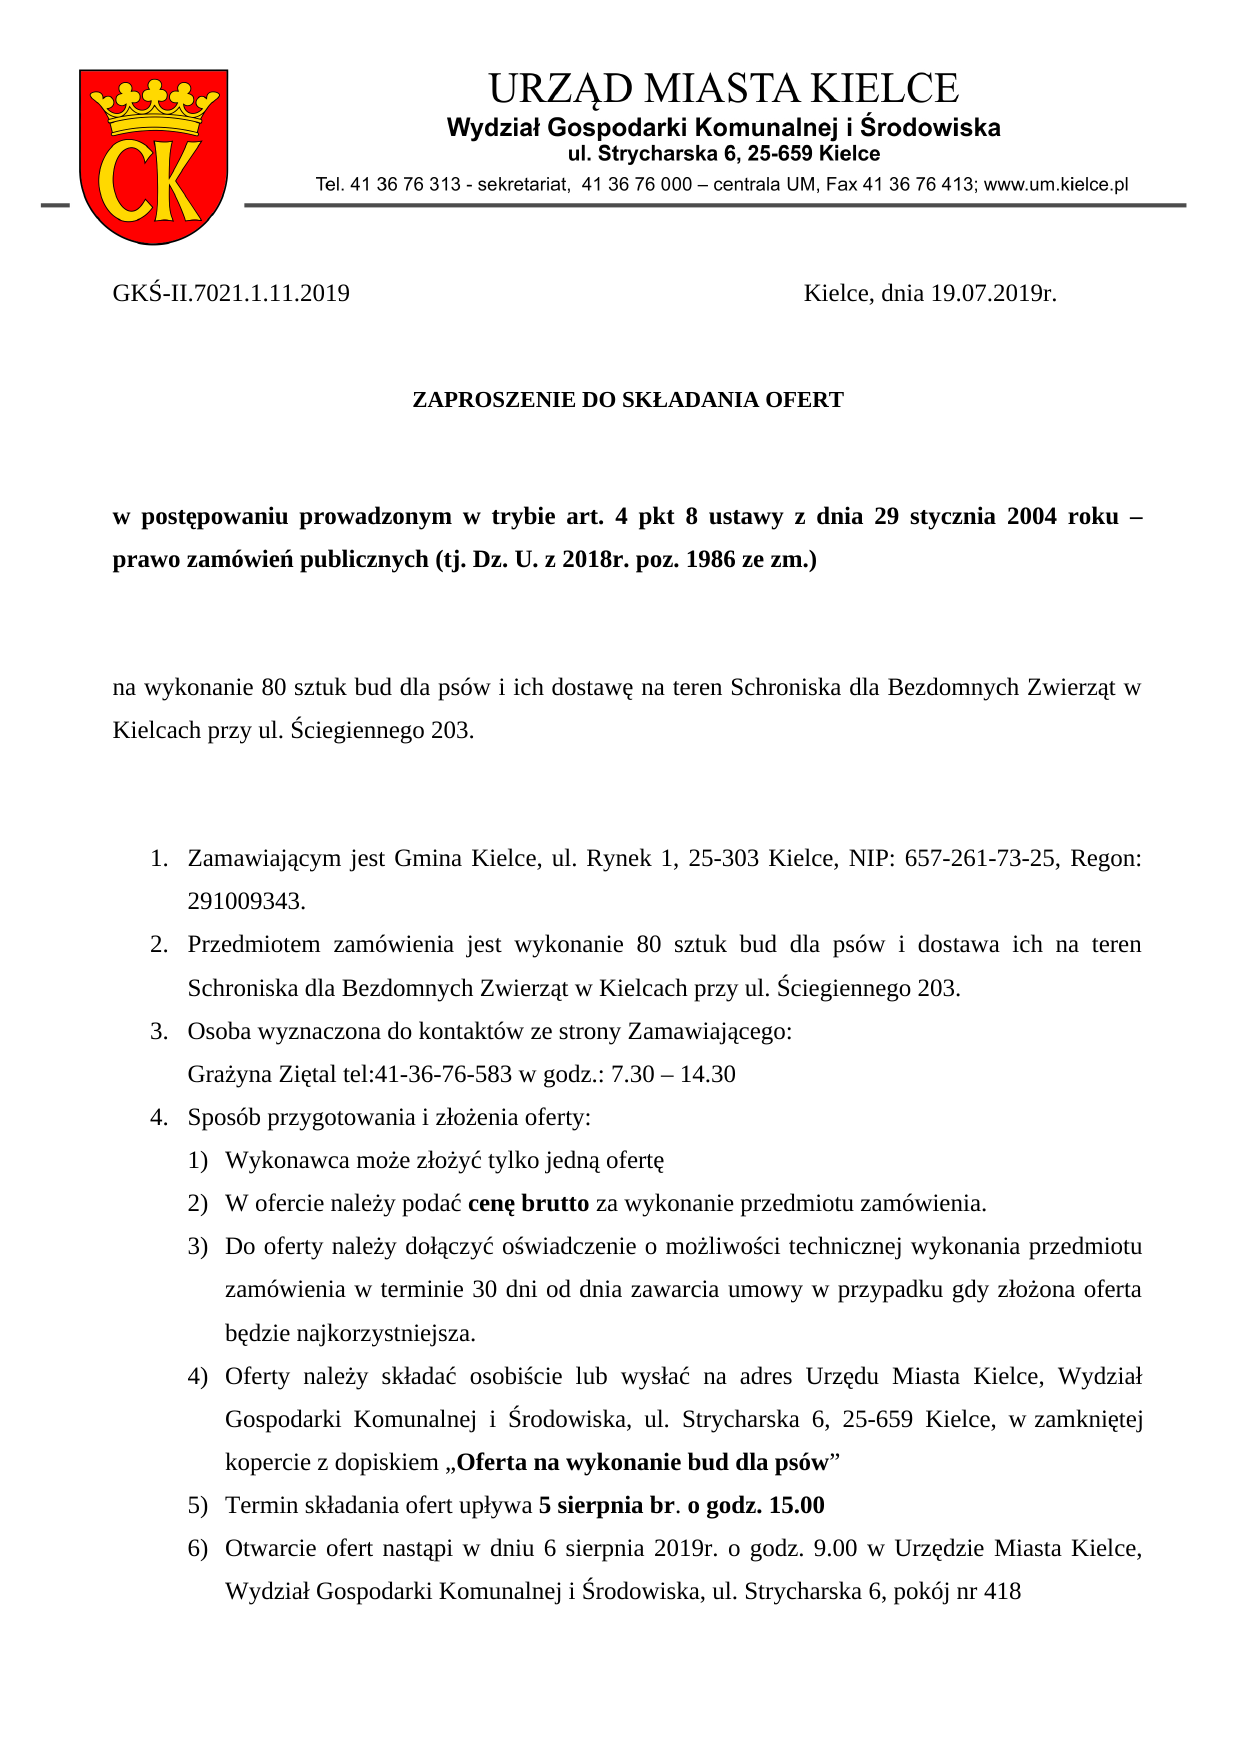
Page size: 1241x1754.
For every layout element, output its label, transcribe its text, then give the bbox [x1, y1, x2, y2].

picture [40, 50, 1187, 266]
list Otwarcie ofert nastąpi w dniu 6 sierpnia 2019r. o godz. 9.00 w Urzędzie Miasta Kielce, Wydział Gospodarki Komunalnej i Środowiska, ul. Strycharska 6, pokój nr 418 [187, 1533, 1144, 1605]
text na wykonanie 80 sztuk bud dla psów i ich dostawę na teren Schroniska dla Bezdomnych Zwierząt w Kielcach przy ul. Ściegiennego 203. [112, 672, 1144, 744]
list Osoba wyznaczona do kontaktów ze strony Zamawiającego: [150, 1016, 1144, 1044]
list Oferty należy składać osobiście lub wysłać na adres Urzędu Miasta Kielce, Wydział Gospodarki Komunalnej i Środowiska, ul. Strycharska 6, 25-659 Kielce, w zamkniętej kopercie z dopiskiem „Oferta na wykonanie bud dla psów” [187, 1361, 1144, 1476]
text ZAPROSZENIE DO SKŁADANIA OFERT [112, 386, 1144, 413]
text w postępowaniu prowadzonym w trybie art. 4 pkt 8 ustawy z dnia 29 stycznia 2004 roku – prawo zamówień publicznych (tj. Dz. U. z 2018r. poz. 1986 ze zm.) [112, 501, 1144, 573]
text GKŚ-II.7021.1.11.2019 Kielce, dnia 19.07.2019r. [112, 266, 1144, 307]
list Przedmiotem zamówienia jest wykonanie 80 sztuk bud dla psów i dostawa ich na teren Schroniska dla Bezdomnych Zwierząt w Kielcach przy ul. Ściegiennego 203. [150, 929, 1144, 1001]
list Zamawiającym jest Gmina Kielce, ul. Rynek 1, 25-303 Kielce, NIP: 657-261-73-25, Regon: 291009343. [150, 843, 1144, 915]
list Do oferty należy dołączyć oświadczenie o możliwości technicznej wykonania przedmiotu zamówienia w terminie 30 dni od dnia zawarcia umowy w przypadku gdy złożona oferta będzie najkorzystniejsza. [187, 1231, 1144, 1346]
list Termin składania ofert upływa 5 sierpnia br. o godz. 15.00 [187, 1490, 1144, 1519]
list Grażyna Ziętal tel:41-36-76-583 w godz.: 7.30 – 14.30 [187, 1059, 1144, 1088]
list Wykonawca może złożyć tylko jedną ofertę [187, 1145, 1144, 1174]
list W ofercie należy podać cenę brutto za wykonanie przedmiotu zamówienia. [187, 1188, 1144, 1217]
list Sposób przygotowania i złożenia oferty: [150, 1102, 1144, 1131]
